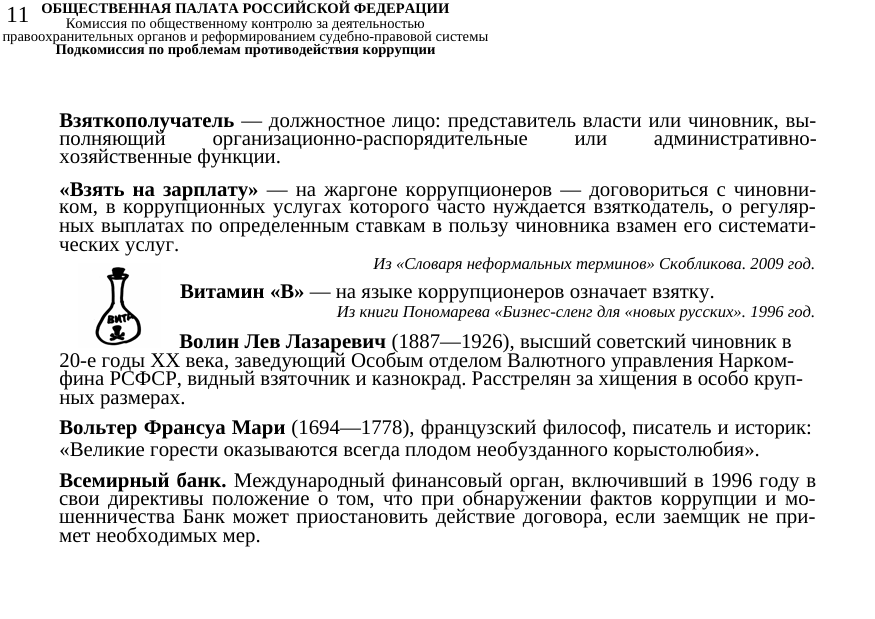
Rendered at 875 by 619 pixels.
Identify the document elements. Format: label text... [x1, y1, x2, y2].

text «Взять на зарплату» — на жаргоне коррупционеров ― договориться с чиновни- ком, в коррупционных услугах которого часто нуждается взяткодатель, о регуляр- ных выплатах по определенным ставкам в пользу чиновника взамен его системати- ческих услуг. [59, 181, 817, 256]
text Взяткополучатель ― должностное лицо: представитель власти или чиновник, вы- полняющий организационно-распорядительные или административно- хозяйственные функции. [59, 112, 817, 168]
text «Великие горести оказываются всегда плодом необузданного корыстолюбия». [59, 439, 847, 460]
text Всемирный банк. Международный финансовый орган, включивший в 1996 году в свои директивы положение о том, что при обнаружении фактов коррупции и мо- шенничества Банк может приостановить действие договора, если заемщик не при- мет необходимых мер. [59, 472, 817, 547]
picture [77, 321, 161, 334]
text Волин Лев Лазаревич (1887—1926), высший советский чиновник в 20-е годы XX века, заведующий Особым отделом Валютного управления Нарком- фина РСФСР, видный взяточник и казнокрад. Расстрелян за хищения в особо круп- ных размерах. [59, 334, 805, 409]
text Из «Словаря неформальных терминов» Скобликова. 2009 год. [29, 256, 817, 272]
text Витамин «В» — на языке коррупционеров означает взятку. [145, 279, 749, 303]
text Вольтер Франсуа Мари (1694—1778), французский философ, писатель и историк: [59, 418, 847, 439]
picture [77, 272, 161, 303]
text Из книги Пономарева «Бизнес-сленг для «новых русских». 1996 год. [29, 303, 817, 321]
